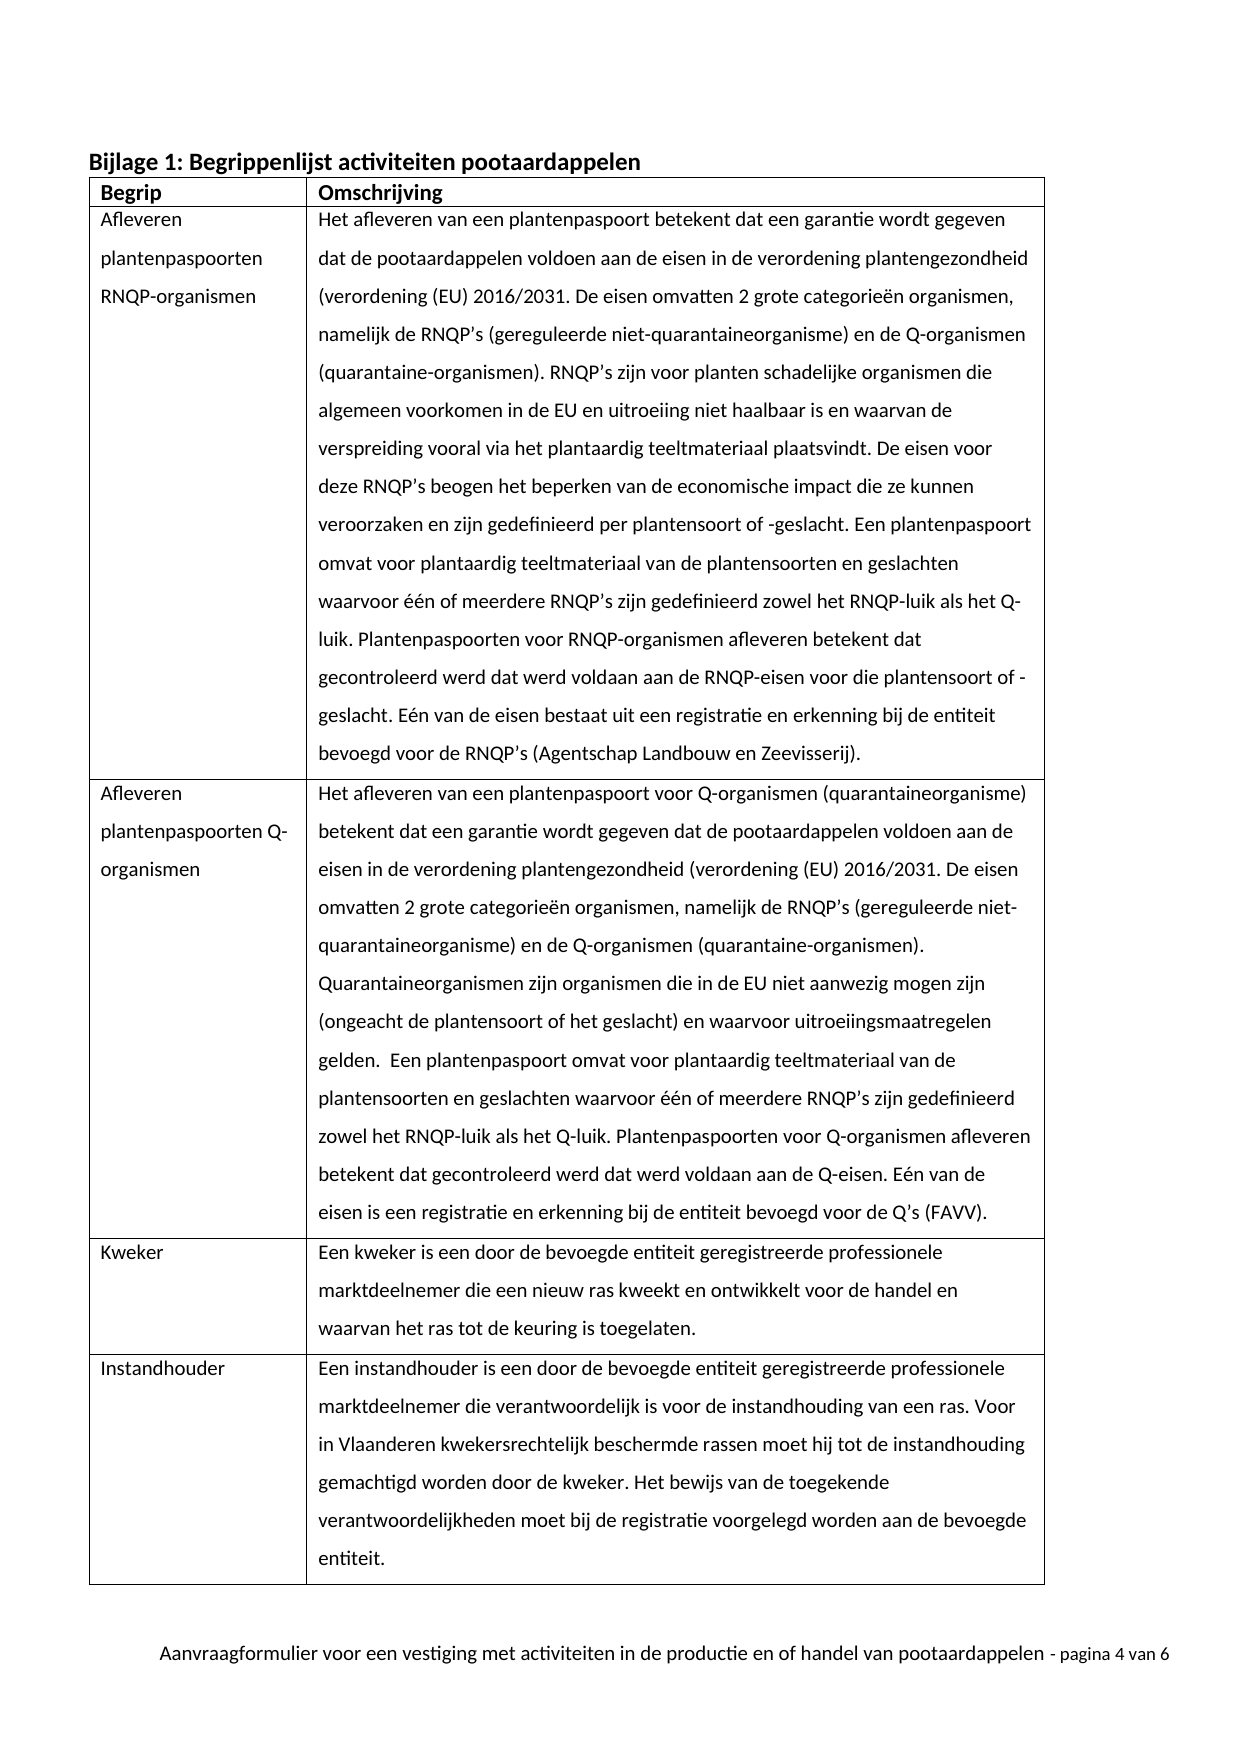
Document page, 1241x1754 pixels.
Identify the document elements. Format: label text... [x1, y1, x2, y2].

table_header Omschrijving [307, 178, 1044, 206]
table_header Begrip [90, 178, 306, 206]
table_cell Een kweker is een door de bevoegde entiteit geregistreerde professionele marktdeelnemer die een nieuw ras kweekt en ontwikkelt voor de handel en waarvan het ras tot de keuring is toegelaten. [307, 1239, 1044, 1354]
text Bijlage 1: Begrippenlijst activiteiten pootaardappelen [89, 146, 1169, 177]
table_cell Het afleveren van een plantenpaspoort voor Q-organismen (quarantaineorganisme) betekent dat een garantie wordt gegeven dat de pootaardappelen voldoen aan de eisen in de verordening plantengezondheid (verordening (EU) 2016/2031. De eisen omvatten 2 grote categorieën organismen, namelijk de RNQP’s (gereguleerde niet-quarantaineorganisme) en de Q-organismen (quarantaine-organismen). Quarantaineorganismen zijn organismen die in de EU niet aanwezig mogen zijn (ongeacht de plantensoort of het geslacht) en waarvoor uitroeiingsmaatregelen gelden. Een plantenpaspoort omvat voor plantaardig teeltmateriaal van de plantensoorten en geslachten waarvoor één of meerdere RNQP’s zijn gedefinieerd zowel het RNQP-luik als het Q-luik. Plantenpaspoorten voor Q-organismen afleveren betekent dat gecontroleerd werd dat werd voldaan aan de Q-eisen. Eén van de eisen is een registratie en erkenning bij de entiteit bevoegd voor de Q’s (FAVV). [307, 780, 1044, 1238]
table_cell Afleveren plantenpaspoorten Q-organismen [90, 780, 306, 1238]
table_cell Instandhouder [90, 1355, 306, 1584]
table_cell Kweker [90, 1239, 306, 1354]
table_cell Het afleveren van een plantenpaspoort betekent dat een garantie wordt gegeven dat de pootaardappelen voldoen aan de eisen in de verordening plantengezondheid (verordening (EU) 2016/2031. De eisen omvatten 2 grote categorieën organismen, namelijk de RNQP’s (gereguleerde niet-quarantaineorganisme) en de Q-organismen (quarantaine-organismen). RNQP’s zijn voor planten schadelijke organismen die algemeen voorkomen in de EU en uitroeiing niet haalbaar is en waarvan de verspreiding vooral via het plantaardig teeltmateriaal plaatsvindt. De eisen voor deze RNQP’s beogen het beperken van de economische impact die ze kunnen veroorzaken en zijn gedefinieerd per plantensoort of -geslacht. Een plantenpaspoort omvat voor plantaardig teeltmateriaal van de plantensoorten en geslachten waarvoor één of meerdere RNQP’s zijn gedefinieerd zowel het RNQP-luik als het Q-luik. Plantenpaspoorten voor RNQP-organismen afleveren betekent dat gecontroleerd werd dat werd voldaan aan de RNQP-eisen voor die plantensoort of -geslacht. Eén van de eisen bestaat uit een registratie en erkenning bij de entiteit bevoegd voor de RNQP’s (Agentschap Landbouw en Zeevisserij). [307, 207, 1044, 779]
table_cell Afleveren plantenpaspoorten RNQP-organismen [90, 207, 306, 779]
table_cell Een instandhouder is een door de bevoegde entiteit geregistreerde professionele marktdeelnemer die verantwoordelijk is voor de instandhouding van een ras. Voor in Vlaanderen kwekersrechtelijk beschermde rassen moet hij tot de instandhouding gemachtigd worden door de kweker. Het bewijs van de toegekende verantwoordelijkheden moet bij de registratie voorgelegd worden aan de bevoegde entiteit. [307, 1355, 1044, 1584]
